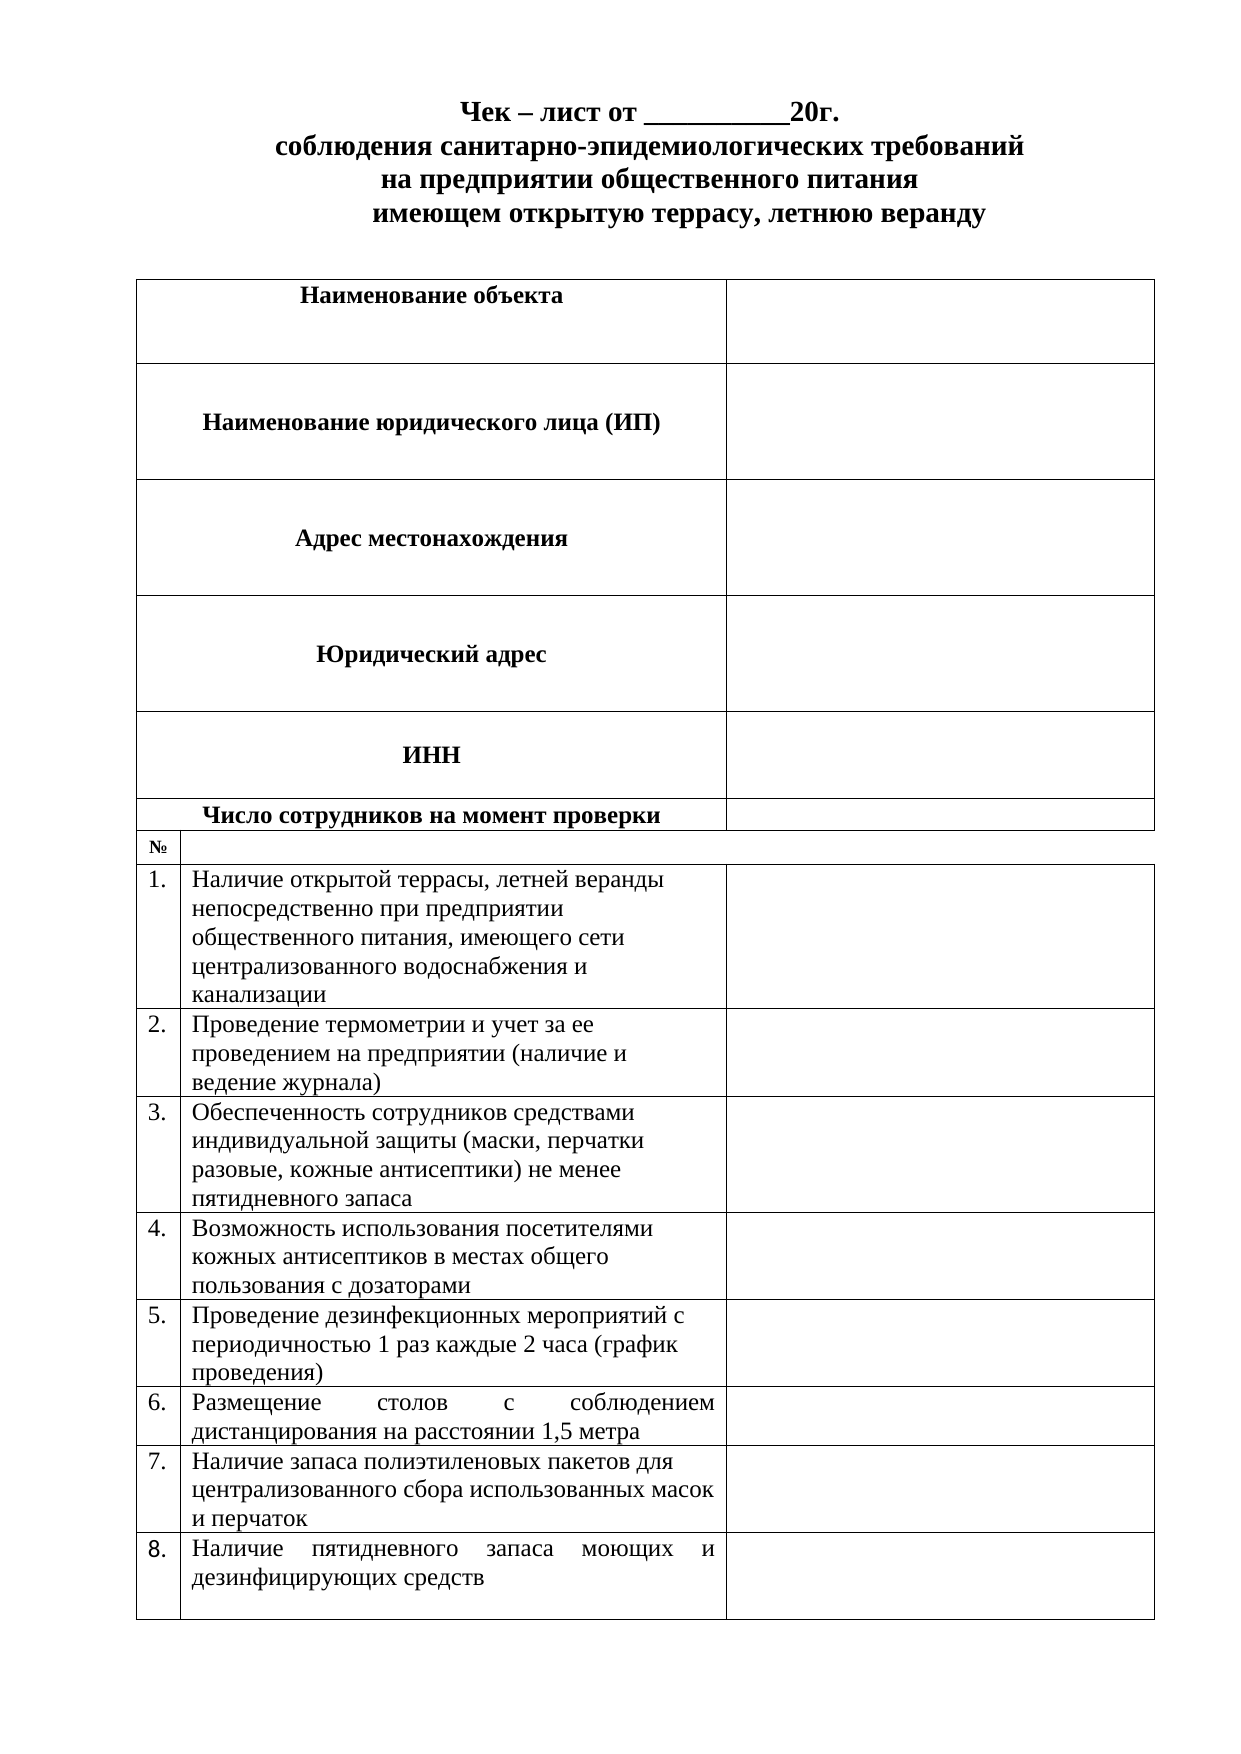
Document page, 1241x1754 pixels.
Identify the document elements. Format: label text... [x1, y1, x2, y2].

table_cell Наличие запаса полиэтиленовых пакетов для централизованного сбора использованных масок и перчаток [181, 1446, 726, 1532]
table_cell 2. [137, 1009, 180, 1096]
text Чек – лист от __________20г. [148, 94, 1152, 128]
table_cell Обеспеченность сотрудников средствами индивидуальной защиты (маски, перчатки разовые, кожные антисептики) не менее пятидневного запаса [181, 1097, 726, 1212]
table_header Наименование объекта [137, 280, 726, 362]
table_cell 3. [137, 1097, 180, 1212]
table_cell [727, 1097, 1154, 1212]
table_cell 7. [137, 1446, 180, 1532]
table_cell Размещение столов с соблюдением дистанцирования на расстоянии 1,5 метра [181, 1387, 726, 1445]
table_cell Юридический адрес [137, 596, 726, 711]
table_cell [727, 480, 1154, 594]
table_cell Наименование юридического лица (ИП) [137, 364, 726, 478]
table_cell [727, 364, 1154, 478]
table_cell [727, 1009, 1154, 1096]
table_cell [727, 865, 1154, 1008]
table_cell ИНН [137, 712, 726, 798]
table_cell Адрес местонахождения [137, 480, 726, 594]
table_cell 5. [137, 1300, 180, 1386]
table_cell [727, 1300, 1154, 1386]
table_cell [727, 1387, 1154, 1445]
table_cell 8. [137, 1533, 180, 1619]
table_header [727, 280, 1154, 362]
table_cell Возможность использования посетителями кожных антисептиков в местах общего пользования с дозаторами [181, 1213, 726, 1299]
text имеющем открытую террасу, летнюю веранду [148, 195, 1152, 229]
table_cell № [137, 831, 180, 863]
table_cell 4. [137, 1213, 180, 1299]
table_cell [727, 799, 1154, 829]
table_cell Проведение дезинфекционных мероприятий с периодичностью 1 раз каждые 2 часа (график проведения) [181, 1300, 726, 1386]
text на предприятии общественного питания [148, 162, 1152, 195]
table_cell [727, 596, 1154, 711]
text соблюдения санитарно-эпидемиологических требований [148, 128, 1152, 162]
table_cell Наличие открытой террасы, летней веранды непосредственно при предприятии общественного питания, имеющего сети централизованного водоснабжения и канализации [181, 865, 726, 1008]
table_cell [727, 712, 1154, 798]
table_cell 6. [137, 1387, 180, 1445]
table_cell [727, 1213, 1154, 1299]
table_cell Число сотрудников на момент проверки [137, 799, 726, 829]
table_cell [727, 1446, 1154, 1532]
table_cell Проведение термометрии и учет за ее проведением на предприятии (наличие и ведение журнала) [181, 1009, 726, 1096]
table_cell Наличие пятидневного запаса моющих и дезинфицирующих средств [181, 1533, 726, 1619]
table_cell [727, 1533, 1154, 1619]
table_cell 1. [137, 865, 180, 1008]
